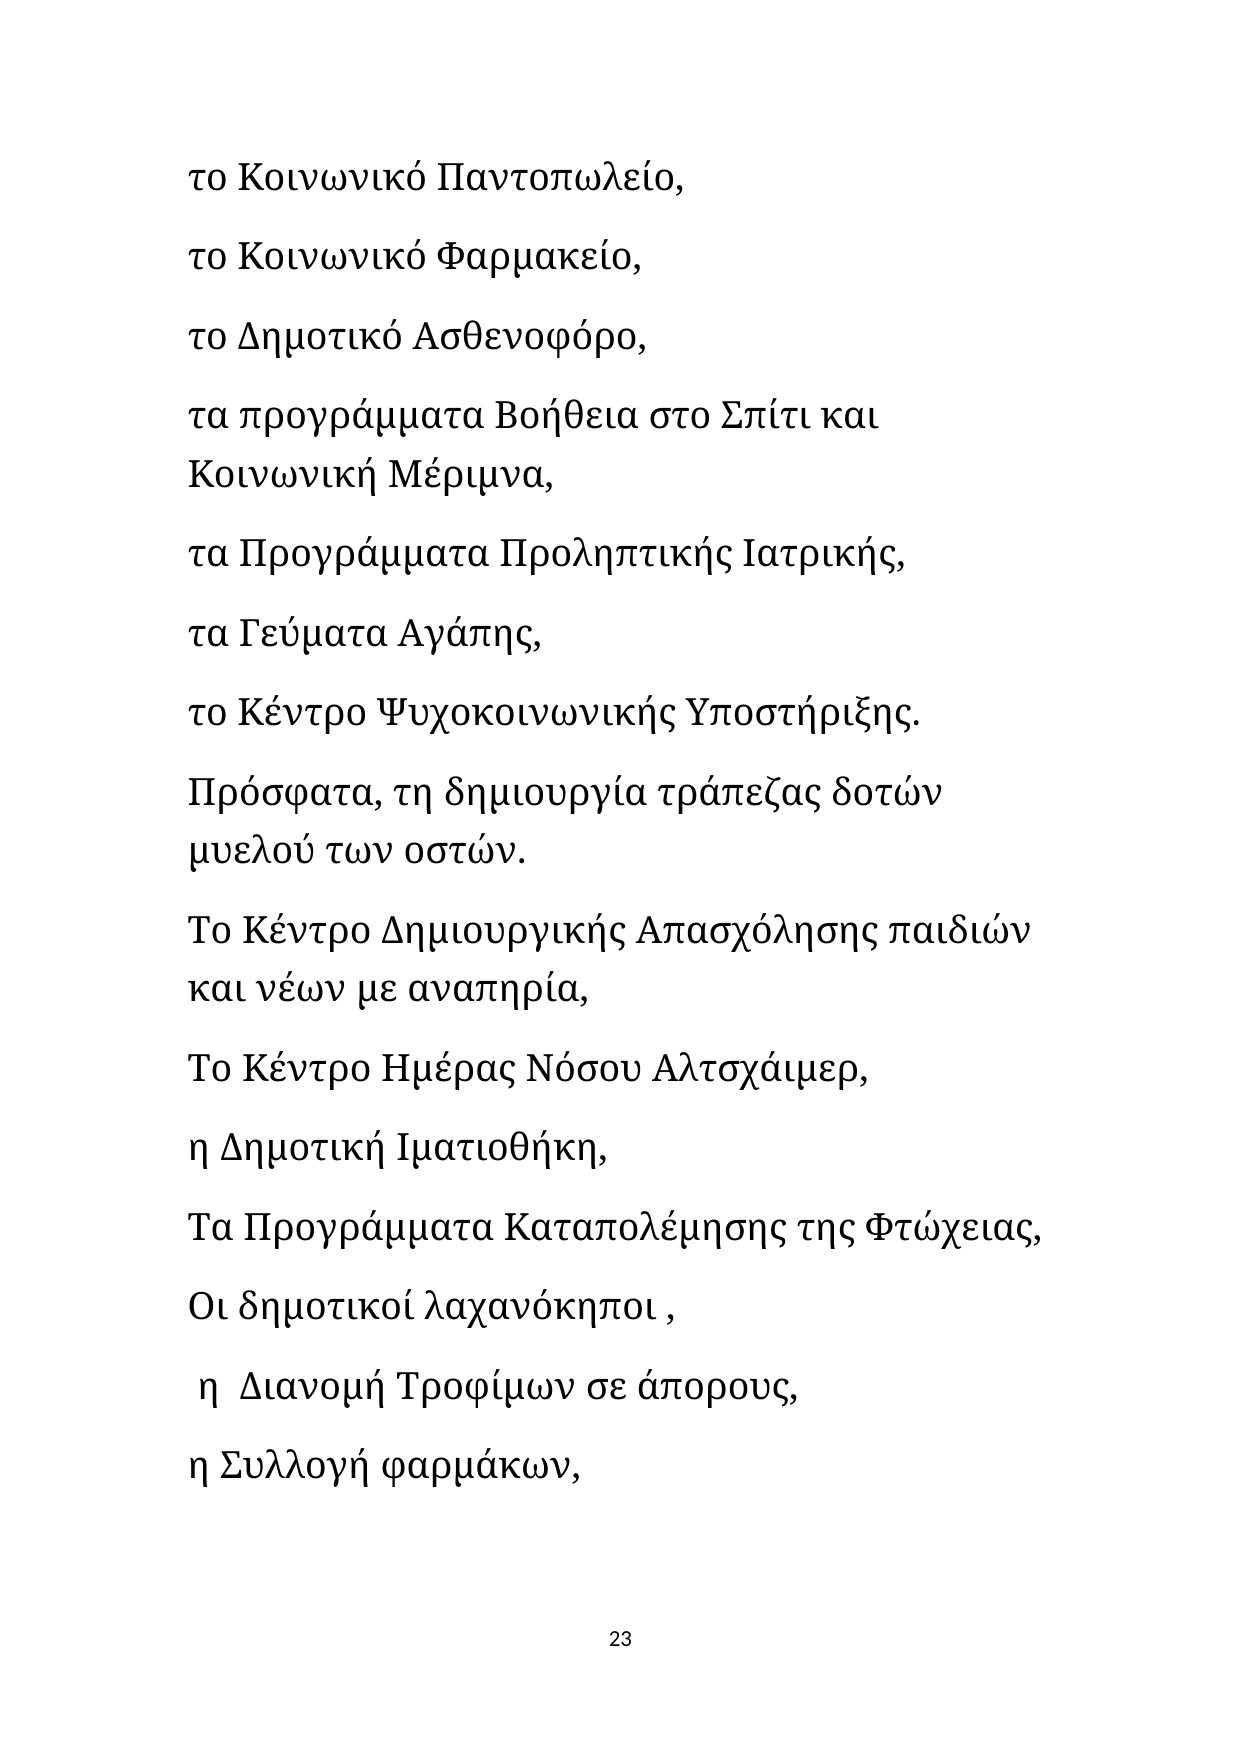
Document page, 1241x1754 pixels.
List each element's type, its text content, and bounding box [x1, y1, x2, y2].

text Πρόσφατα, τη δημιουργία τράπεζας δοτών μυελού των οστών. [187, 765, 1053, 875]
text το Κοινωνικό Φαρμακείο, [187, 229, 1053, 281]
text τα Γεύματα Αγάπης, [187, 606, 1053, 657]
text Το Κέντρο Ημέρας Νόσου Αλτσχάιμερ, [187, 1041, 1053, 1092]
text το Κέντρο Ψυχοκοινωνικής Υποστήριξης. [187, 686, 1053, 737]
text Το Κέντρο Δημιουργικής Απασχόλησης παιδιών και νέων με αναπηρία, [187, 903, 1053, 1013]
text η Δημοτική Ιματιοθήκη, [187, 1121, 1053, 1172]
text η Συλλογή φαρμάκων, [187, 1439, 1053, 1490]
text Τα Προγράμματα Καταπολέμησης της Φτώχειας, [187, 1200, 1053, 1251]
text το Δημοτικό Ασθενοφόρο, [187, 309, 1053, 360]
text τα Προγράμματα Προληπτικής Ιατρικής, [187, 527, 1053, 578]
text η Διανομή Τροφίμων σε άπορους, [187, 1359, 1053, 1410]
text Οι δημοτικοί λαχανόκηποι , [187, 1280, 1053, 1331]
text τα προγράμματα Βοήθεια στο Σπίτι και Κοινωνική Μέριμνα, [187, 388, 1053, 498]
text το Κοινωνικό Παντοπωλείο, [187, 150, 1053, 201]
